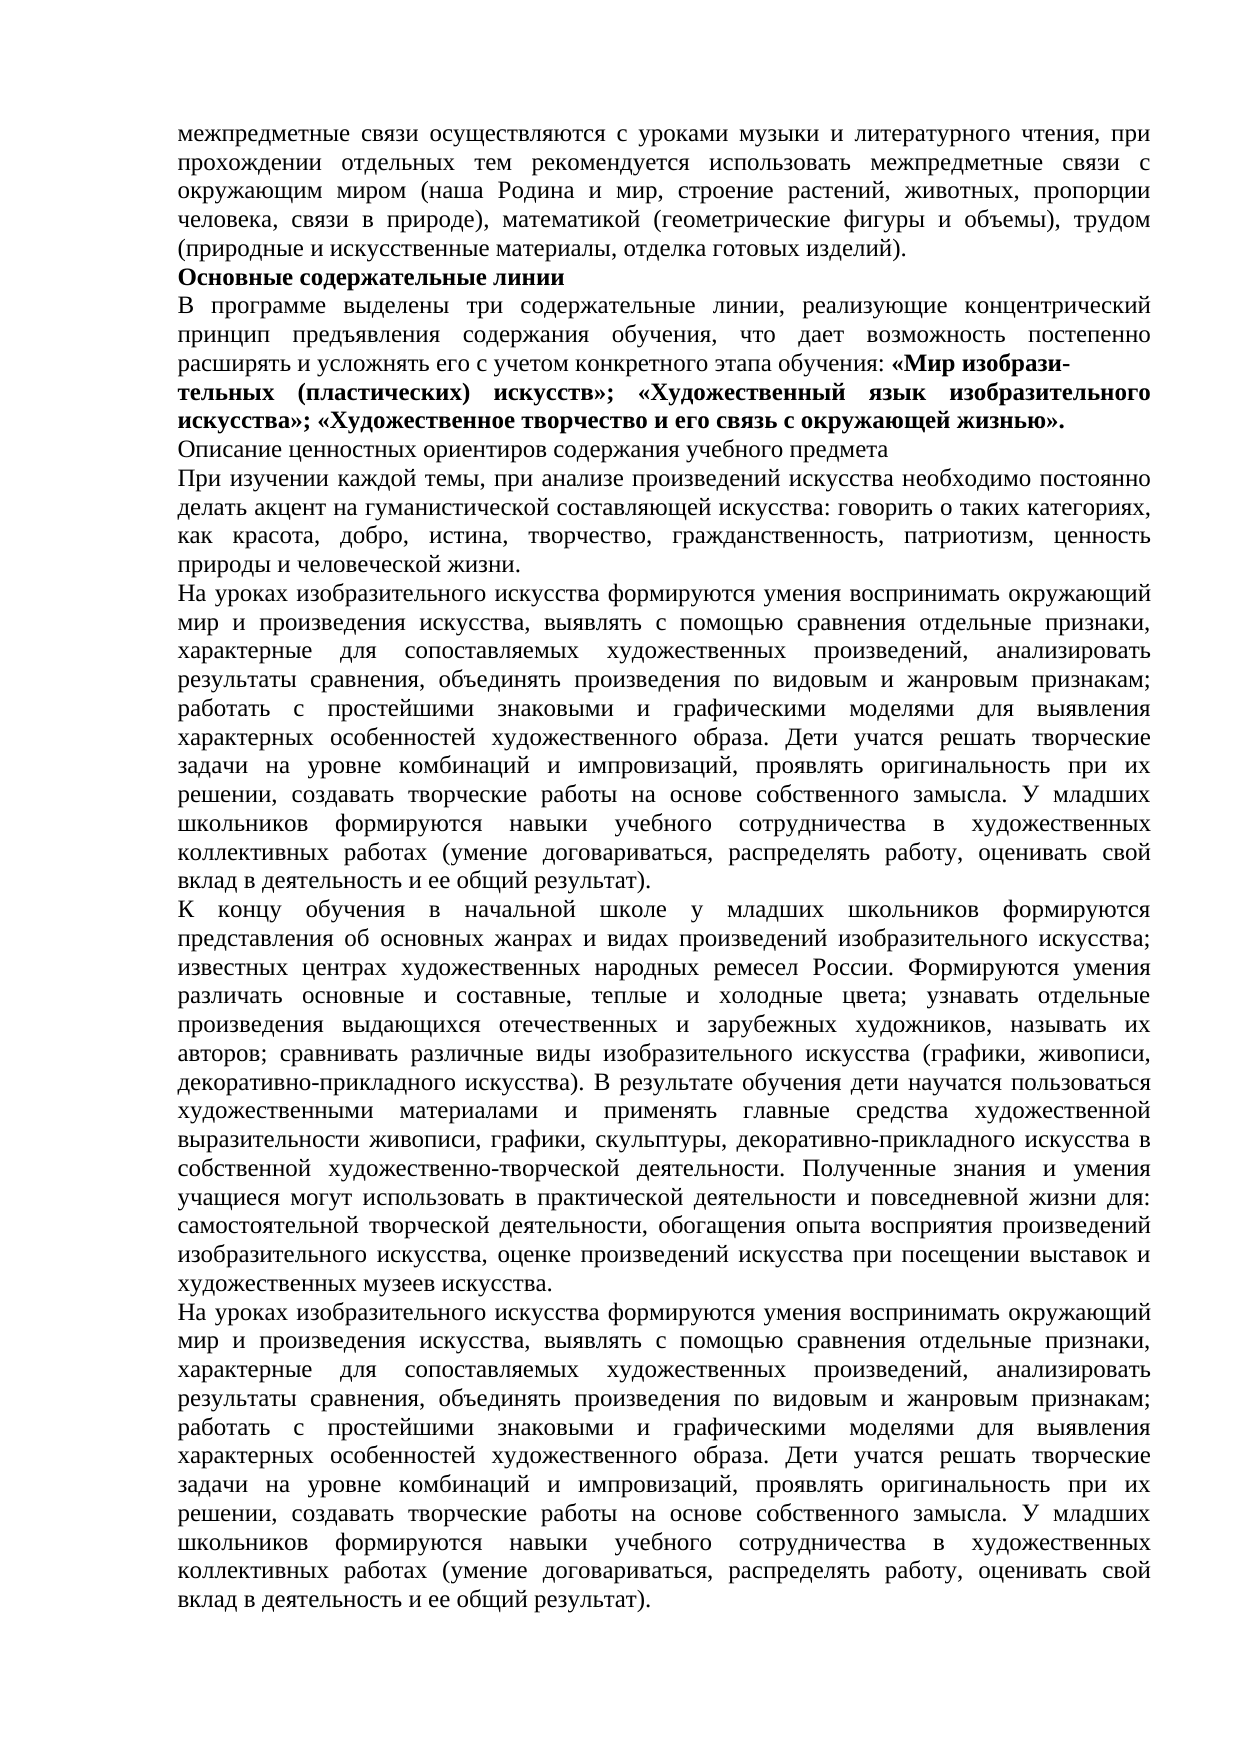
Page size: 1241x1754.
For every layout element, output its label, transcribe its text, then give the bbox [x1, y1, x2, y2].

text В программе выделены три содержательные линии, реализующие концентрический принцип предъявления содержания обучения, что дает возможность постепенно расширять и усложнять его с учетом конкретного этапа обучения: «Мир изобрази- [177, 291, 1152, 377]
text На уроках изобразительного искусства формируются умения воспринимать окружающий мир и произведения искусства, выявлять с помощью сравнения отдельные признаки, характерные для сопоставляемых художественных произведений, анализировать результаты сравнения, объединять произведения по видовым и жанровым признакам; работать с простейшими знаковыми и графическими моделями для выявления характерных особенностей художественного образа. Дети учатся решать творческие задачи на уровне комбинаций и импровизаций, проявлять оригинальность при их решении, создавать творческие работы на основе собственного замысла. У младших школьников формируются навыки учебного сотрудничества в художественных коллективных работах (умение договариваться, распределять работу, оценивать свой вклад в деятельность и ее общий результат). [177, 1297, 1152, 1613]
text На уроках изобразительного искусства формируются умения воспринимать окружающий мир и произведения искусства, выявлять с помощью сравнения отдельные признаки, характерные для сопоставляемых художественных произведений, анализировать результаты сравнения, объединять произведения по видовым и жанровым признакам; работать с простейшими знаковыми и графическими моделями для выявления характерных особенностей художественного образа. Дети учатся решать творческие задачи на уровне комбинаций и импровизаций, проявлять оригинальность при их решении, создавать творческие работы на основе собственного замысла. У младших школьников формируются навыки учебного сотрудничества в художественных коллективных работах (умение договариваться, распределять работу, оценивать свой вклад в деятельность и ее общий результат). [177, 578, 1152, 894]
text Описание ценностных ориентиров содержания учебного предмета [177, 434, 1152, 463]
text К концу обучения в начальной школе у младших школьников формируются представления об основных жанрах и видах произведений изобразительного искусства; известных центрах художественных народных ремесел России. Формируются умения различать основные и составные, теплые и холодные цвета; узнавать отдельные произведения выдающихся отечественных и зарубежных художников, называть их авторов; сравнивать различные виды изобразительного искусства (графики, живописи, декоративно-прикладного искусства). В результате обучения дети научатся пользоваться художественными материалами и применять главные средства художественной выразительности живописи, графики, скульптуры, декоративно-прикладного искусства в собственной художественно-творческой деятельности. Полученные знания и умения учащиеся могут использовать в практической деятельности и повседневной жизни для: самостоятельной творческой деятельности, обогащения опыта восприятия произведений изобразительного искусства, оценке произведений искусства при посещении выставок и художественных музеев искусства. [177, 894, 1152, 1297]
text При изучении каждой темы, при анализе произведений искусства необходимо постоянно делать акцент на гуманистической составляющей искусства: говорить о таких категориях, как красота, добро, истина, творчество, гражданственность, патриотизм, ценность природы и человеческой жизни. [177, 463, 1152, 578]
text тельных (пластических) искусств»; «Художественный язык изобразительного искусства»; «Художественное творчество и его связь с окружающей жизнью». [177, 377, 1152, 434]
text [177, 118, 1152, 262]
text Основные содержательные линии [177, 262, 1152, 291]
